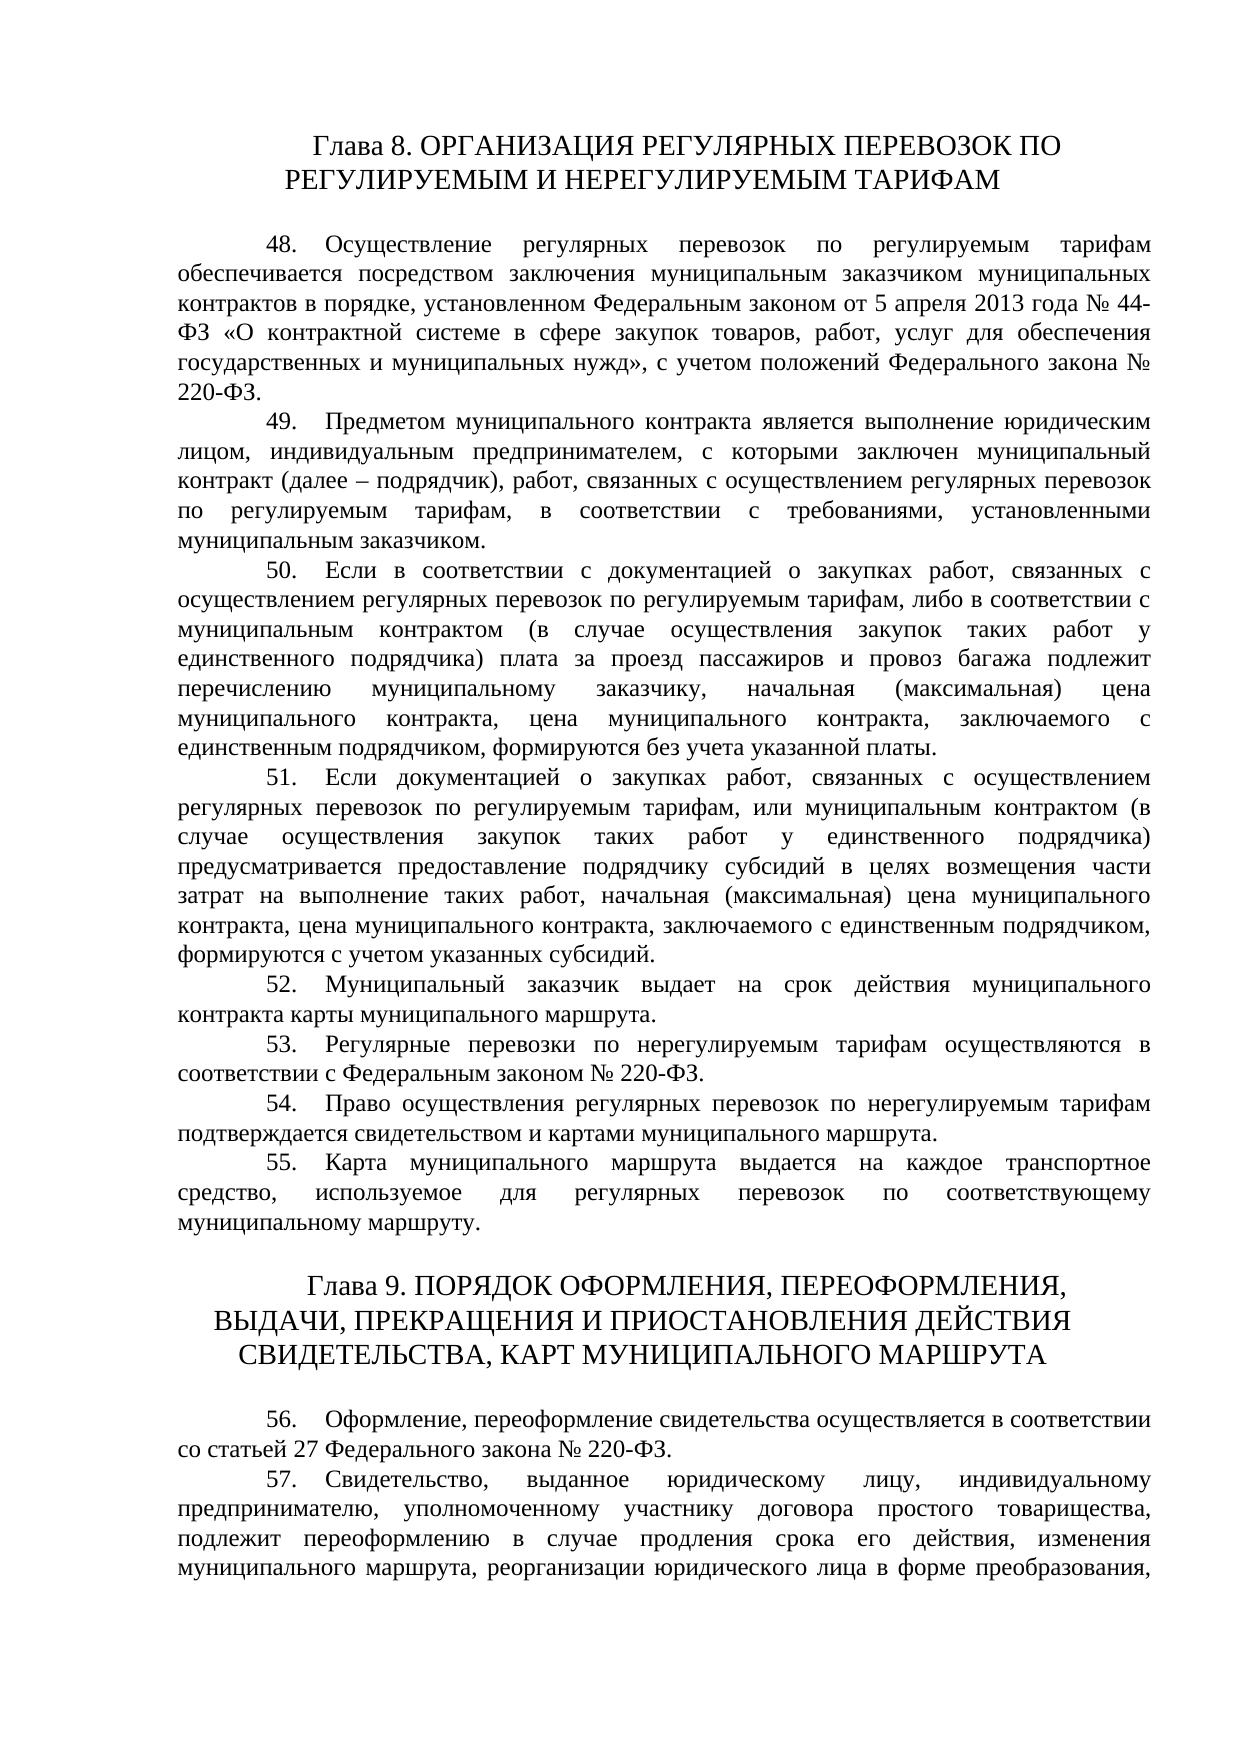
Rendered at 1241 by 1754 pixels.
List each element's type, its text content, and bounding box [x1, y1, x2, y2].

list Осуществление регулярных перевозок по регулируемым тарифам обеспечивается посредством заключения муниципальным заказчиком муниципальных контрактов в порядке, установленном Федеральным законом от 5 апреля 2013 года № 44-ФЗ «О контрактной системе в сфере закупок товаров, работ, услуг для обеспечения государственных и муниципальных нужд», с учетом положений Федерального закона № 220-ФЗ. [177, 229, 1152, 405]
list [177, 1464, 1152, 1581]
list Оформление, переоформление свидетельства осуществляется в соответствии со статьей 27 Федерального закона № 220-ФЗ. [177, 1404, 1152, 1463]
list Регулярные перевозки по нерегулируемым тарифам осуществляются в соответствии с Федеральным законом № 220-ФЗ. [177, 1029, 1152, 1087]
list Право осуществления регулярных перевозок по нерегулируемым тарифам подтверждается свидетельством и картами муниципального маршрута. [177, 1088, 1152, 1146]
list Если документацией о закупках работ, связанных с осуществлением регулярных перевозок по регулируемым тарифам, или муниципальным контрактом (в случае осуществления закупок таких работ у единственного подрядчика) предусматривается предоставление подрядчику субсидий в целях возмещения части затрат на выполнение таких работ, начальная (максимальная) цена муниципального контракта, цена муниципального контракта, заключаемого с единственным подрядчиком, формируются с учетом указанных субсидий. [177, 762, 1152, 968]
list Карта муниципального маршрута выдается на каждое транспортное средство, используемое для регулярных перевозок по соответствующему муниципальному маршруту. [177, 1147, 1152, 1235]
list Муниципальный заказчик выдает на срок действия муниципального контракта карты муниципального маршрута. [177, 969, 1152, 1028]
text Глава 9. ПОРЯДОК ОФОРМЛЕНИЯ, ПЕРЕОФОРМЛЕНИЯ, ВЫДАЧИ, ПРЕКРАЩЕНИЯ И ПРИОСТАНОВЛЕНИЯ ДЕЙСТВИЯ СВИДЕТЕЛЬСТВА, КАРТ МУНИЦИПАЛЬНОГО МАРШРУТА [177, 1268, 1108, 1371]
text Глава 8. ОРГАНИЗАЦИЯ РЕГУЛЯРНЫХ ПЕРЕВОЗОК ПО РЕГУЛИРУЕМЫМ И НЕРЕГУЛИРУЕМЫМ ТАРИФАМ [177, 128, 1108, 196]
list Если в соответствии с документацией о закупках работ, связанных с осуществлением регулярных перевозок по регулируемым тарифам, либо в соответствии с муниципальным контрактом (в случае осуществления закупок таких работ у единственного подрядчика) плата за проезд пассажиров и провоз багажа подлежит перечислению муниципальному заказчику, начальная (максимальная) цена муниципального контракта, цена муниципального контракта, заключаемого с единственным подрядчиком, формируются без учета указанной платы. [177, 555, 1152, 761]
list Предметом муниципального контракта является выполнение юридическим лицом, индивидуальным предпринимателем, с которыми заключен муниципальный контракт (далее – подрядчик), работ, связанных с осуществлением регулярных перевозок по регулируемым тарифам, в соответствии с требованиями, установленными муниципальным заказчиком. [177, 406, 1152, 553]
